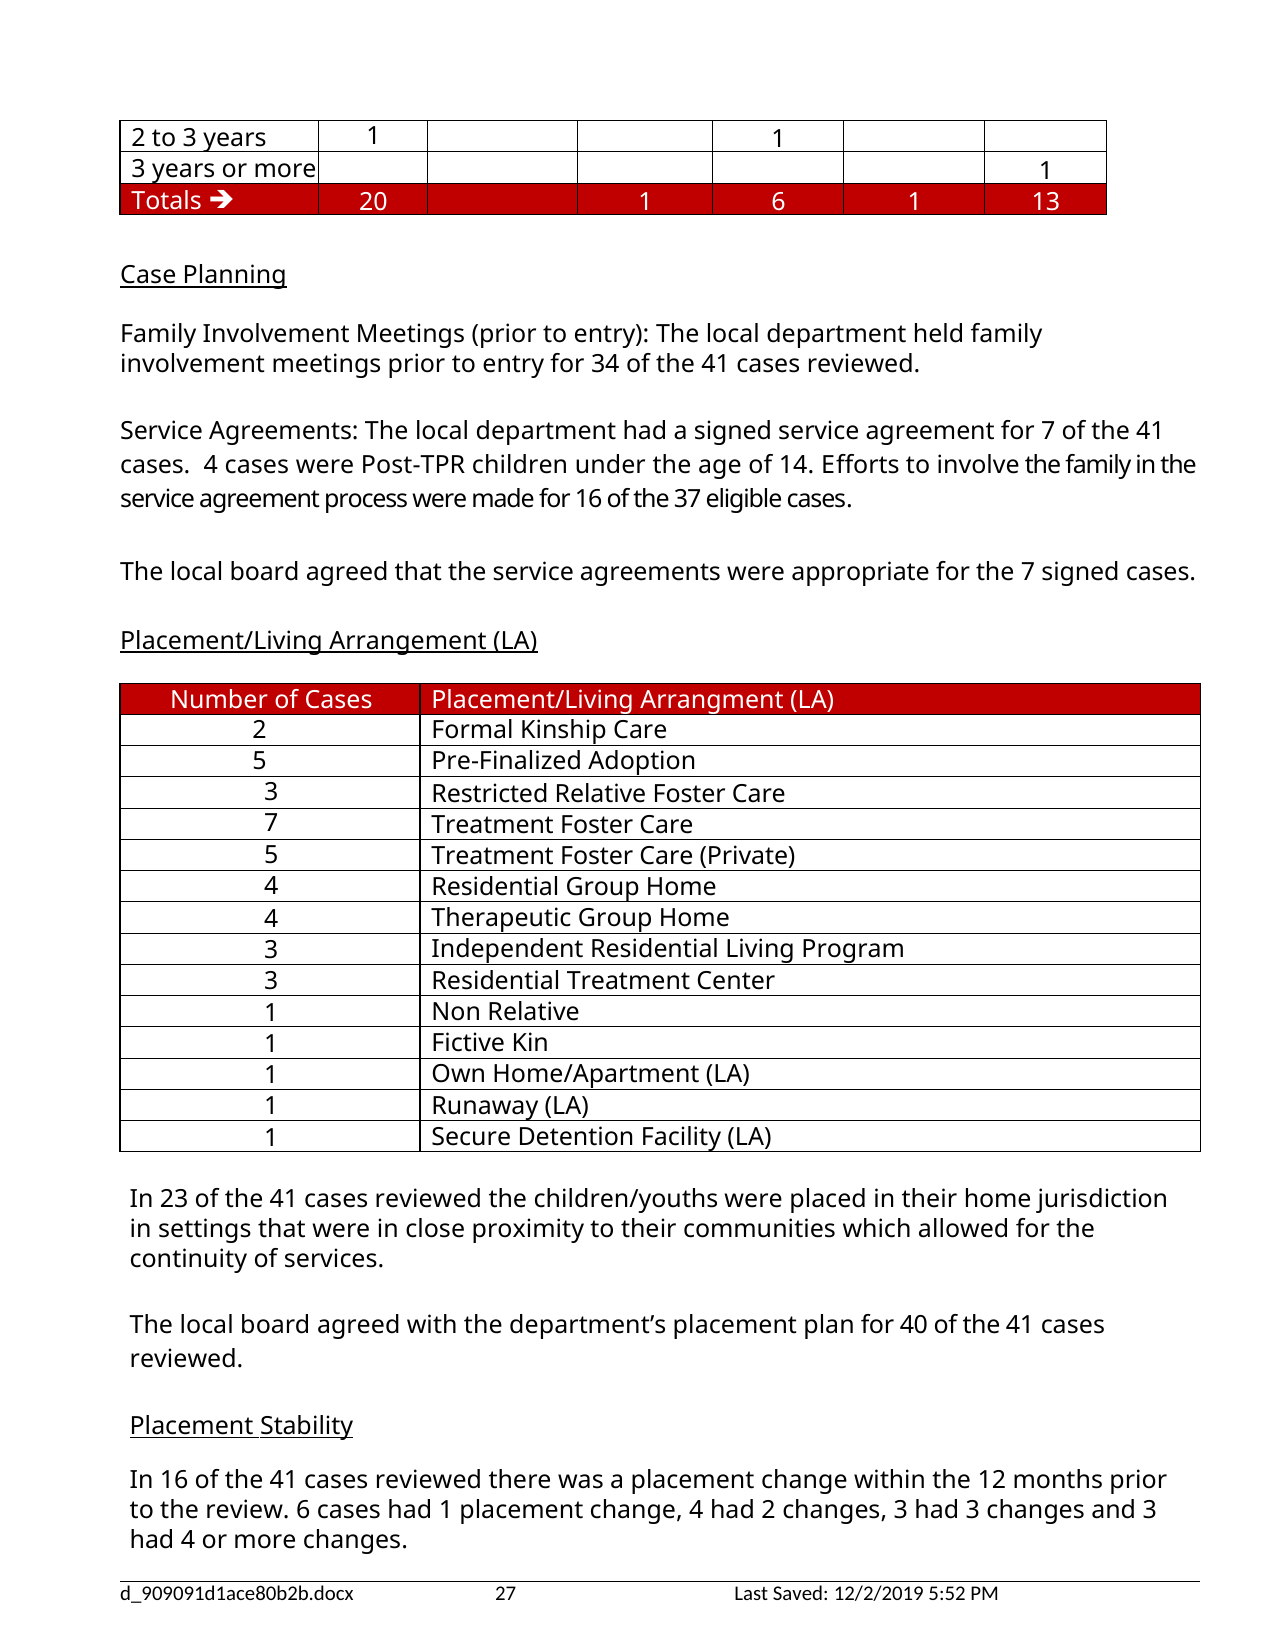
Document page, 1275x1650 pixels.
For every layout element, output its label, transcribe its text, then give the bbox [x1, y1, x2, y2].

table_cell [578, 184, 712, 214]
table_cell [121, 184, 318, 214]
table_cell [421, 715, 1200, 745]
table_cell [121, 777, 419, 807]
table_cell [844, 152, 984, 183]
text Placement Stability [129, 1408, 1202, 1438]
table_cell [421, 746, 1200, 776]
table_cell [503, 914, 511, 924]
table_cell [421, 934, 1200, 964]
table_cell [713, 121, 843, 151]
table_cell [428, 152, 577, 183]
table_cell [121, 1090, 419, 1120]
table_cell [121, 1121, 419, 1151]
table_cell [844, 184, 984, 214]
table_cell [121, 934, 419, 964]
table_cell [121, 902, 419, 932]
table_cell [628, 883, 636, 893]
text In 23 of the 41 cases reviewed the children/youths were placed in their home jurisdiction in settings that were in close proximity to their communities which allowed for the continuity of services. [129, 1183, 1196, 1273]
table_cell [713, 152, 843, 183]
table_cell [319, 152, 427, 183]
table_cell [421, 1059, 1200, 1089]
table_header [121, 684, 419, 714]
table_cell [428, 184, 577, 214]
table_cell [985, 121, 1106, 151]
text Placement/Living Arrangement (LA) [120, 623, 1202, 652]
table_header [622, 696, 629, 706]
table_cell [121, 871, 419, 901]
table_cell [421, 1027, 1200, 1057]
text In 16 of the 41 cases reviewed there was a placement change within the 12 months prior to the review. 6 cases had 1 placement change, 4 had 2 changes, 3 had 3 changes and 3 had 4 or more changes. [129, 1464, 1196, 1554]
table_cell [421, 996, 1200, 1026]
text Family Involvement Meetings (prior to entry): The local department held family involvement meetings prior to entry for 34 of the 41 cases reviewed. [120, 318, 1164, 378]
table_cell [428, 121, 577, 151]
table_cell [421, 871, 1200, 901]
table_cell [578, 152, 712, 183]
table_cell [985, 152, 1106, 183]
text Case Planning [120, 258, 1202, 287]
text Service Agreements: The local department had a signed service agreement for 7 of the 41 cases. 4 cases were Post-TPR children under the age of 14. Efforts to involve the family in the service agreement process were made for 16 of the 37 eligible cases. [120, 413, 1202, 515]
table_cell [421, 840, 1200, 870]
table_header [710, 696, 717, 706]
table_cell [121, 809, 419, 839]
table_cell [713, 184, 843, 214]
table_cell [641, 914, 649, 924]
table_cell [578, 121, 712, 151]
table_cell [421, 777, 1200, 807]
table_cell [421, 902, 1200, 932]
text The local board agreed with the department’s placement plan for 40 of the 41 cases reviewed. [129, 1307, 1202, 1375]
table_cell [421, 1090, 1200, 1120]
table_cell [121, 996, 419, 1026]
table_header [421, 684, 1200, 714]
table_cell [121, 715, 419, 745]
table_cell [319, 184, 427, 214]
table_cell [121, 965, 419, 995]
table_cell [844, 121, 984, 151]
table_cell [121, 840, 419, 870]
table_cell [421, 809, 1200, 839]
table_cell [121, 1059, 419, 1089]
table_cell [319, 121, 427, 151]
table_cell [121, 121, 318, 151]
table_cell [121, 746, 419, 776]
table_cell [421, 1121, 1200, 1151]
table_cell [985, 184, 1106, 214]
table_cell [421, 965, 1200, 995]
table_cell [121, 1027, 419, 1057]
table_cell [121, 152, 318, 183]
text The local board agreed that the service agreements were appropriate for the 7 signed cases. [120, 553, 1202, 587]
